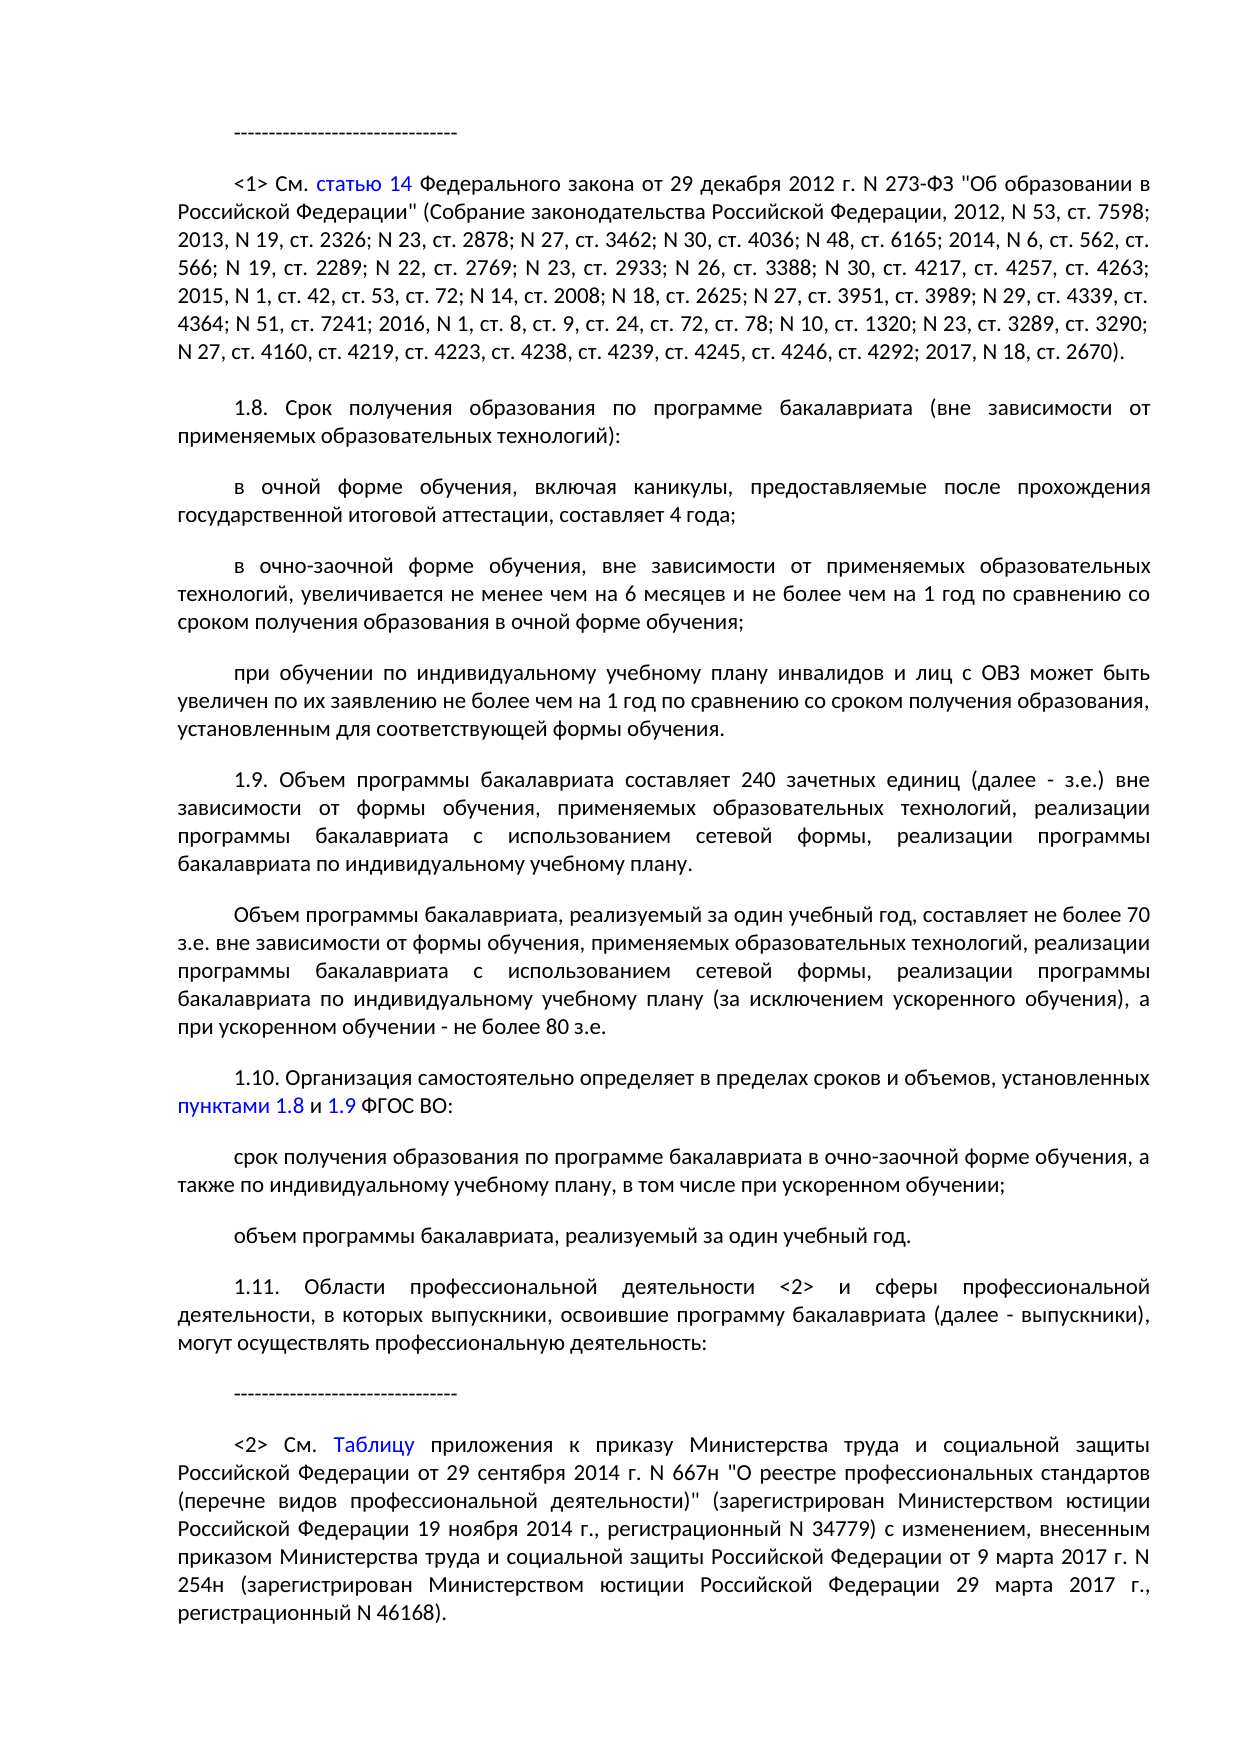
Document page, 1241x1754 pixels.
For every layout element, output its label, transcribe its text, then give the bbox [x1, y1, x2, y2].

text -------------------------------- [177, 1379, 1152, 1407]
text <2> См. Таблицу приложения к приказу Министерства труда и социальной защиты Российской Федерации от 29 сентября 2014 г. N 667н "О реестре профессиональных стандартов (перечне видов профессиональной деятельности)" (зарегистрирован Министерством юстиции Российской Федерации 19 ноября 2014 г., регистрационный N 34779) с изменением, внесенным приказом Министерства труда и социальной защиты Российской Федерации от 9 марта 2017 г. N 254н (зарегистрирован Министерством юстиции Российской Федерации 29 марта 2017 г., регистрационный N 46168). [177, 1430, 1152, 1626]
text в очно-заочной форме обучения, вне зависимости от применяемых образовательных технологий, увеличивается не менее чем на 6 месяцев и не более чем на 1 год по сравнению со сроком получения образования в очной форме обучения; [177, 551, 1152, 635]
text Объем программы бакалавриата, реализуемый за один учебный год, составляет не более 70 з.е. вне зависимости от формы обучения, применяемых образовательных технологий, реализации программы бакалавриата с использованием сетевой формы, реализации программы бакалавриата по индивидуальному учебному плану (за исключением ускоренного обучения), а при ускоренном обучении - не более 80 з.е. [177, 900, 1152, 1040]
text объем программы бакалавриата, реализуемый за один учебный год. [177, 1221, 1152, 1249]
text в очной форме обучения, включая каникулы, предоставляемые после прохождения государственной итоговой аттестации, составляет 4 года; [177, 472, 1152, 528]
text <1> См. статью 14 Федерального закона от 29 декабря 2012 г. N 273-ФЗ "Об образовании в Российской Федерации" (Собрание законодательства Российской Федерации, 2012, N 53, ст. 7598; 2013, N 19, ст. 2326; N 23, ст. 2878; N 27, ст. 3462; N 30, ст. 4036; N 48, ст. 6165; 2014, N 6, ст. 562, ст. 566; N 19, ст. 2289; N 22, ст. 2769; N 23, ст. 2933; N 26, ст. 3388; N 30, ст. 4217, ст. 4257, ст. 4263; 2015, N 1, ст. 42, ст. 53, ст. 72; N 14, ст. 2008; N 18, ст. 2625; N 27, ст. 3951, ст. 3989; N 29, ст. 4339, ст. 4364; N 51, ст. 7241; 2016, N 1, ст. 8, ст. 9, ст. 24, ст. 72, ст. 78; N 10, ст. 1320; N 23, ст. 3289, ст. 3290; N 27, ст. 4160, ст. 4219, ст. 4223, ст. 4238, ст. 4239, ст. 4245, ст. 4246, ст. 4292; 2017, N 18, ст. 2670). [177, 169, 1152, 365]
text 1.9. Объем программы бакалавриата составляет 240 зачетных единиц (далее - з.е.) вне зависимости от формы обучения, применяемых образовательных технологий, реализации программы бакалавриата с использованием сетевой формы, реализации программы бакалавриата по индивидуальному учебному плану. [177, 765, 1152, 877]
text 1.10. Организация самостоятельно определяет в пределах сроков и объемов, установленных пунктами 1.8 и 1.9 ФГОС ВО: [177, 1063, 1152, 1119]
text при обучении по индивидуальному учебному плану инвалидов и лиц с ОВЗ может быть увеличен по их заявлению не более чем на 1 год по сравнению со сроком получения образования, установленным для соответствующей формы обучения. [177, 658, 1152, 742]
text 1.8. Срок получения образования по программе бакалавриата (вне зависимости от применяемых образовательных технологий): [177, 393, 1152, 449]
text 1.11. Области профессиональной деятельности <2> и сферы профессиональной деятельности, в которых выпускники, освоившие программу бакалавриата (далее - выпускники), могут осуществлять профессиональную деятельность: [177, 1272, 1152, 1356]
text срок получения образования по программе бакалавриата в очно-заочной форме обучения, а также по индивидуальному учебному плану, в том числе при ускоренном обучении; [177, 1142, 1152, 1198]
text -------------------------------- [177, 118, 1152, 146]
